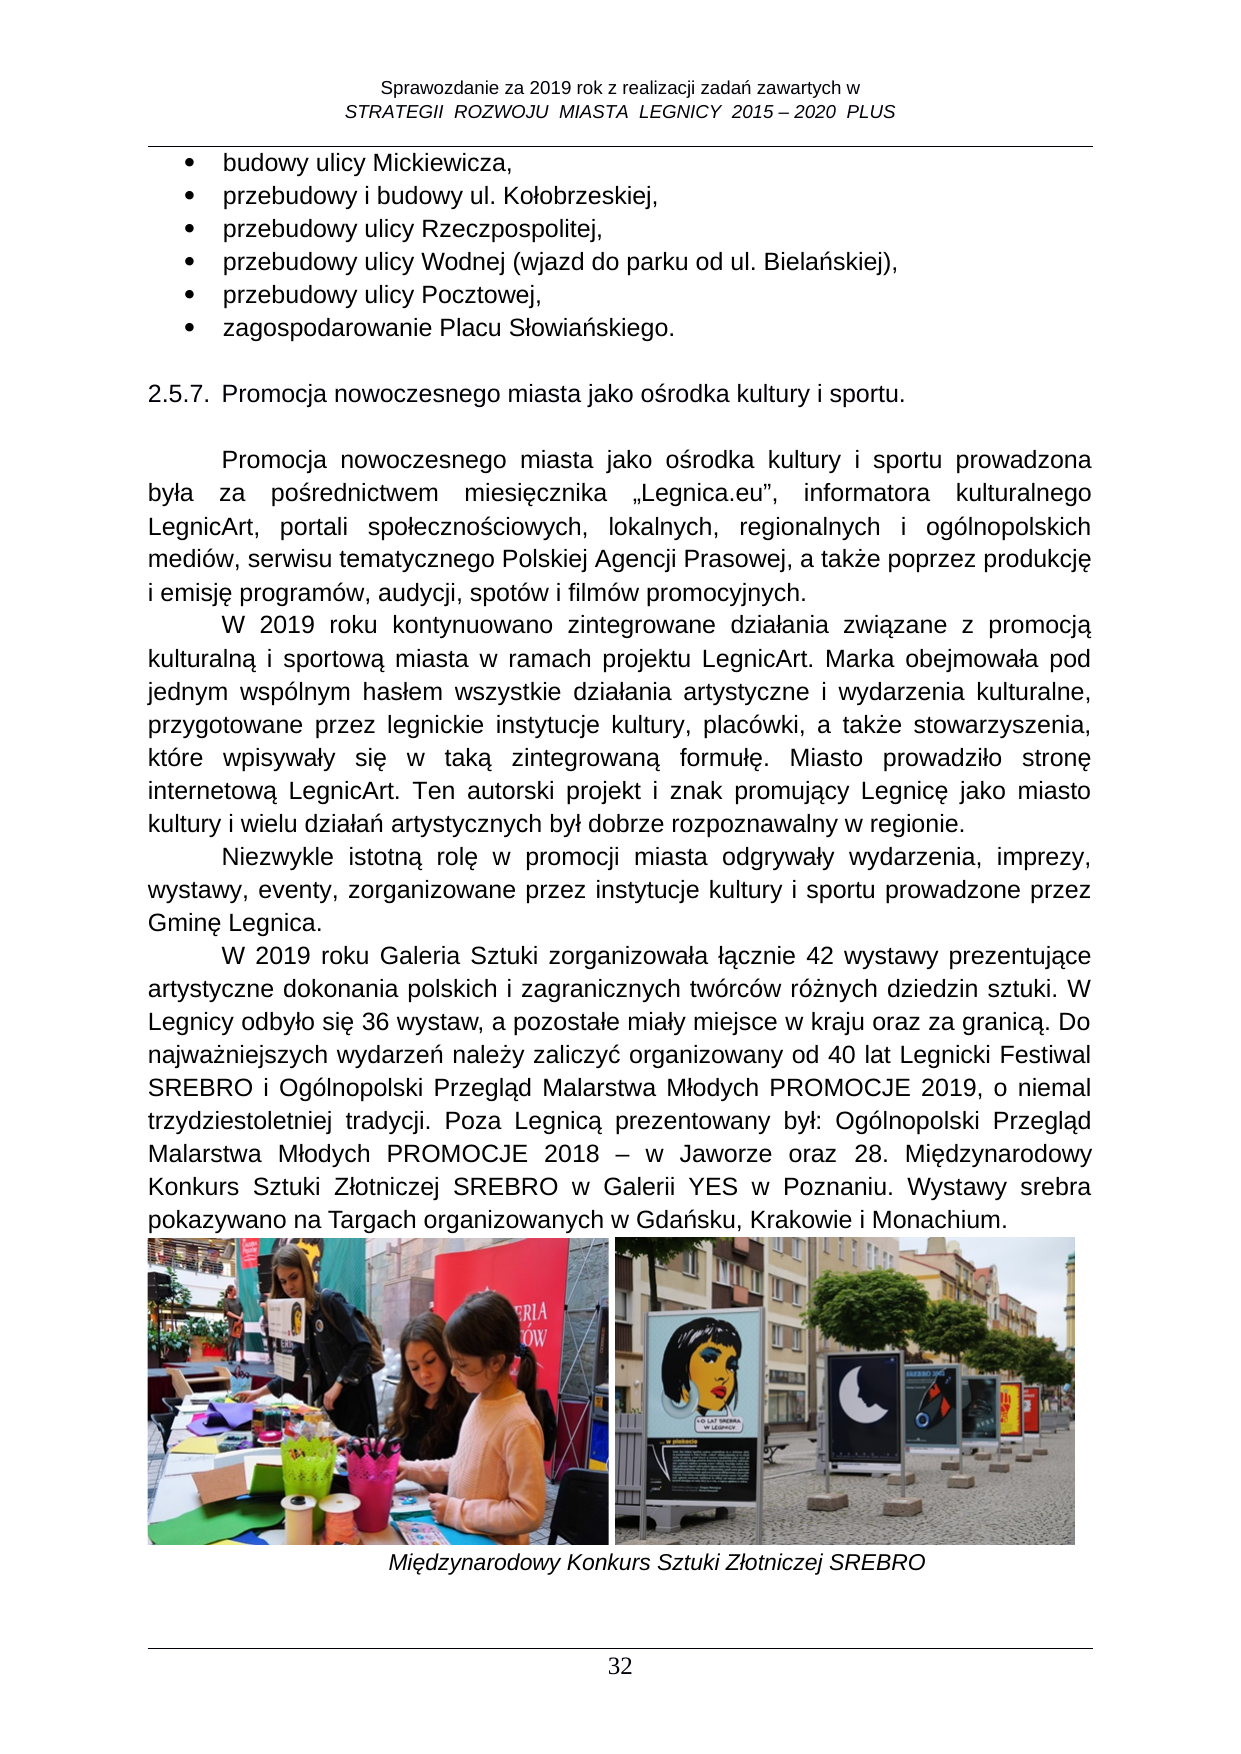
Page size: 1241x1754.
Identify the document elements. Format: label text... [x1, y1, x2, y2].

list przebudowy ulicy Pocztowej, [185, 280, 1093, 309]
text Niezwykle istotną rolę w promocji miasta odgrywały wydarzenia, imprezy, wystawy, eventy, zorganizowane przez instytucje kultury i sportu prowadzone przez Gminę Legnica. [148, 842, 1093, 936]
text W 2019 roku kontynuowano zintegrowane działania związane z promocją kulturalną i sportową miasta w ramach projektu LegnicArt. Marka obejmowała pod jednym wspólnym hasłem wszystkie działania artystyczne i wydarzenia kulturalne, przygotowane przez legnickie instytucje kultury, placówki, a także stowarzyszenia, które wpisywały się w taką zintegrowaną formułę. Miasto prowadziło stronę internetową LegnicArt. Ten autorski projekt i znak promujący Legnicę jako miasto kultury i wielu działań artystycznych był dobrze rozpoznawalny w regionie. [148, 611, 1093, 837]
text Promocja nowoczesnego miasta jako ośrodka kultury i sportu prowadzona była za pośrednictwem miesięcznika „Legnica.eu”, informatora kulturalnego LegnicArt, portali społecznościowych, lokalnych, regionalnych i ogólnopolskich mediów, serwisu tematycznego Polskiej Agencji Prasowej, a także poprzez produkcję i emisję programów, audycji, spotów i filmów promocyjnych. [148, 445, 1093, 606]
list zagospodarowanie Placu Słowiańskiego. [185, 313, 1093, 342]
list przebudowy i budowy ul. Kołobrzeskiej, [185, 181, 1093, 209]
list przebudowy ulicy Wodnej (wjazd do parku od ul. Bielańskiej), [185, 247, 1093, 276]
picture [615, 1237, 1075, 1545]
list przebudowy ulicy Rzeczpospolitej, [185, 214, 1093, 243]
text 2.5.7. Promocja nowoczesnego miasta jako ośrodka kultury i sportu. [148, 379, 1093, 408]
text Międzynarodowy Konkurs Sztuki Złotniczej SREBRO [148, 1549, 1093, 1575]
list budowy ulicy Mickiewicza, [185, 148, 1093, 176]
picture [147, 1238, 609, 1545]
text W 2019 roku Galeria Sztuki zorganizowała łącznie 42 wystawy prezentujące artystyczne dokonania polskich i zagranicznych twórców różnych dziedzin sztuki. W Legnicy odbyło się 36 wystaw, a pozostałe miały miejsce w kraju oraz za granicą. Do najważniejszych wydarzeń należy zaliczyć organizowany od 40 lat Legnicki Festiwal SREBRO i Ogólnopolski Przegląd Malarstwa Młodych PROMOCJE 2019, o niemal trzydziestoletniej tradycji. Poza Legnicą prezentowany był: Ogólnopolski Przegląd Malarstwa Młodych PROMOCJE 2018 – w Jaworze oraz 28. Międzynarodowy Konkurs Sztuki Złotniczej SREBRO w Galerii YES w Poznaniu. Wystawy srebra pokazywano na Targach organizowanych w Gdańsku, Krakowie i Monachium. [148, 941, 1093, 1234]
